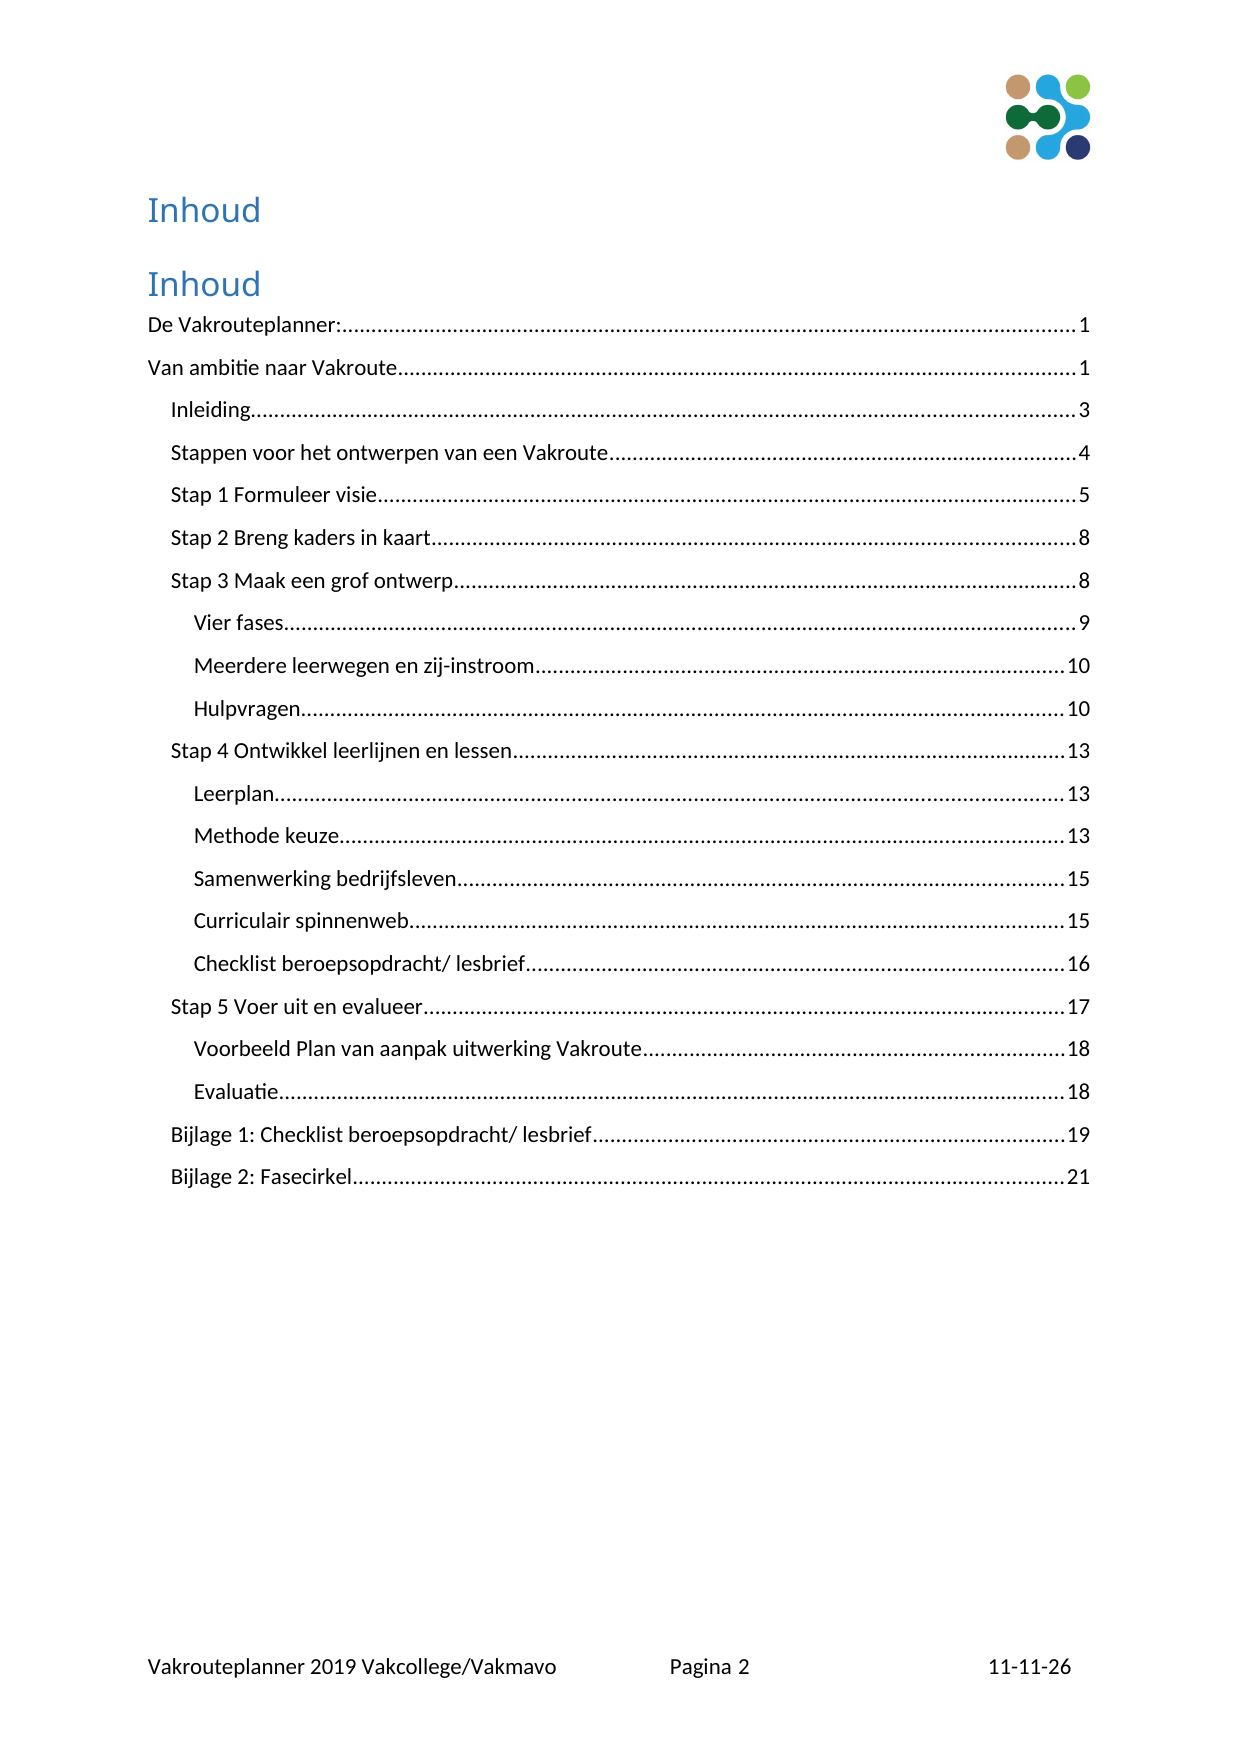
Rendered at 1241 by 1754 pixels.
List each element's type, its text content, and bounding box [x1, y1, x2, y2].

picture [1004, 73, 1093, 163]
subtitle Inhoud [148, 187, 1093, 233]
